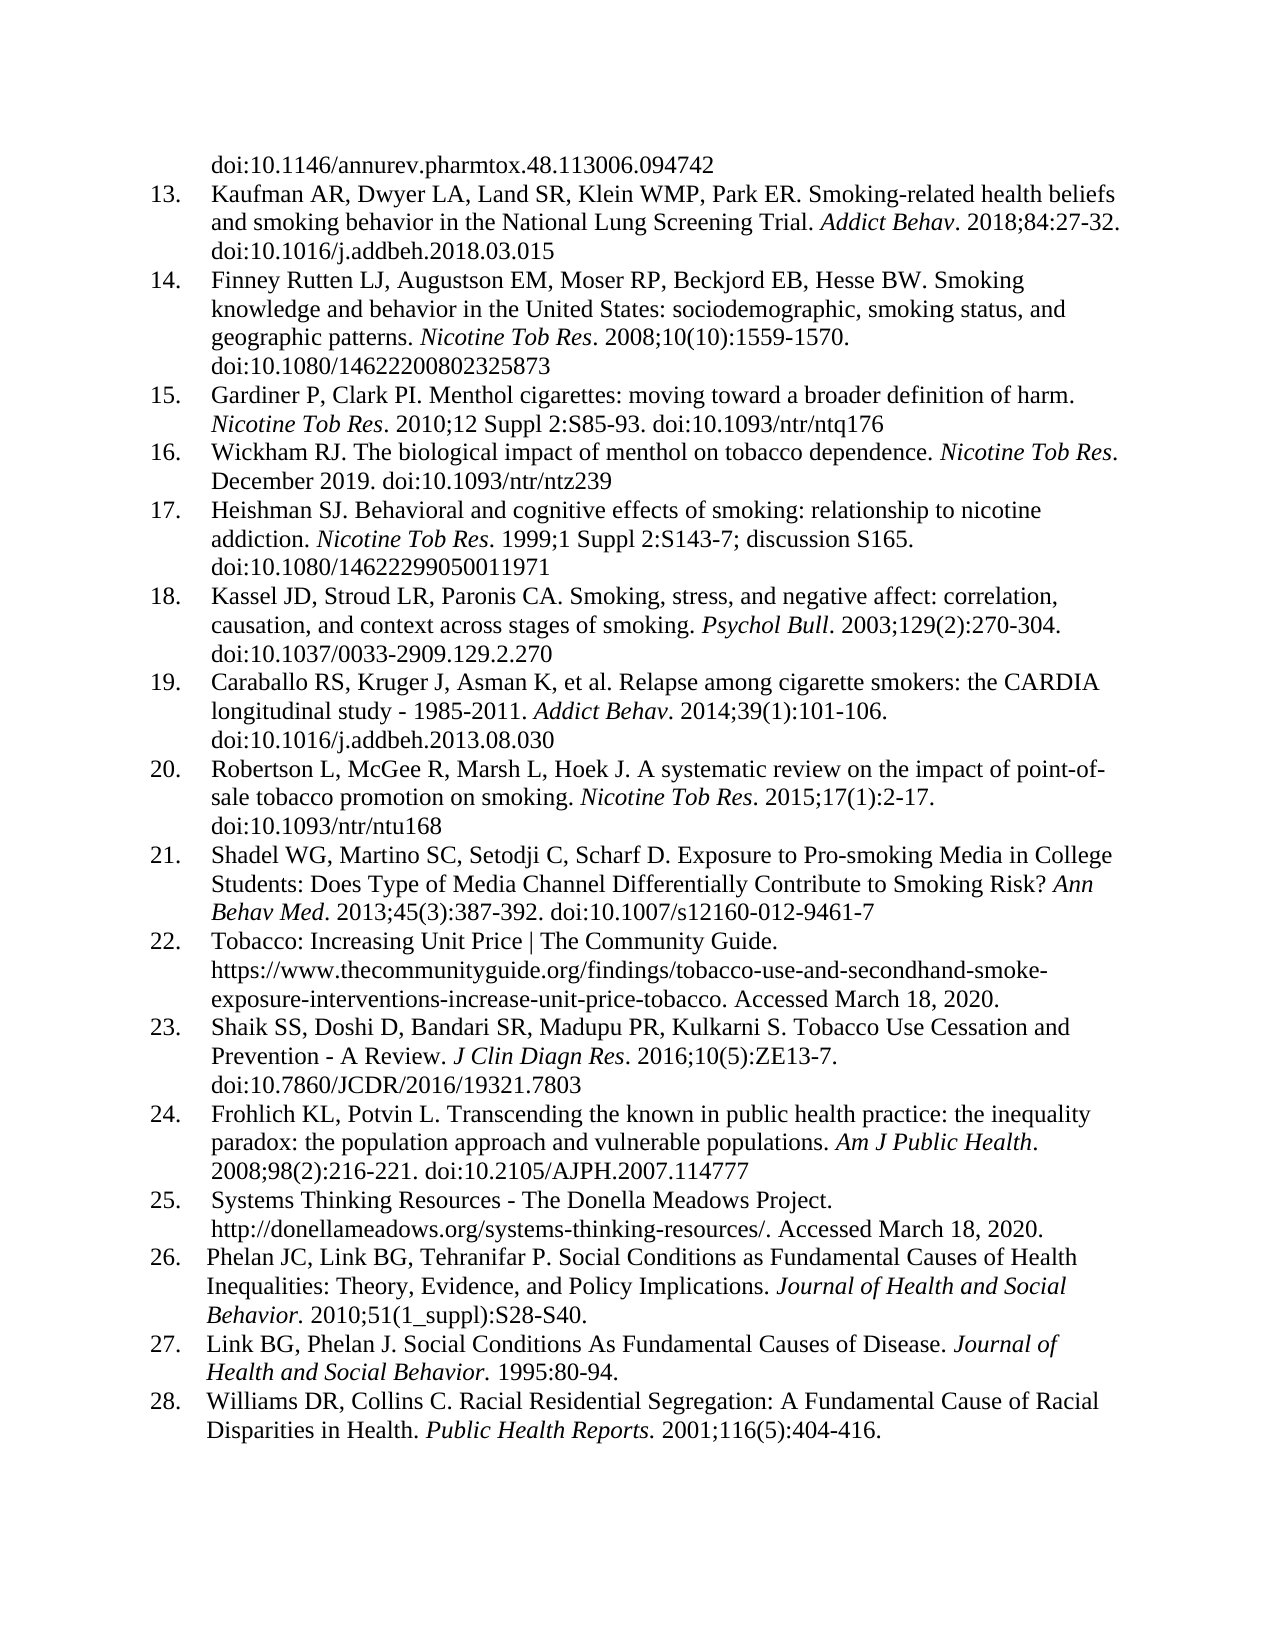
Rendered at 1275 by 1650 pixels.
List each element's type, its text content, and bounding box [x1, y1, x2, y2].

text 25. Systems Thinking Resources - The Donella Meadows Project. http://donellameadows.org/systems-thinking-resources/. Accessed March 18, 2020. [150, 1185, 1125, 1242]
text 26. Phelan JC, Link BG, Tehranifar P. Social Conditions as Fundamental Causes of Health Inequalities: Theory, Evidence, and Policy Implications. Journal of Health and Social Behavior. 2010;51(1_suppl):S28-S40. [150, 1242, 1125, 1329]
text 27. Link BG, Phelan J. Social Conditions As Fundamental Causes of Disease. Journal of Health and Social Behavior. 1995:80-94. [150, 1329, 1125, 1386]
text 13. Kaufman AR, Dwyer LA, Land SR, Klein WMP, Park ER. Smoking-related health beliefs and smoking behavior in the National Lung Screening Trial. Addict Behav. 2018;84:27-32. doi:10.1016/j.addbeh.2018.03.015 [150, 179, 1125, 265]
text 16. Wickham RJ. The biological impact of menthol on tobacco dependence. Nicotine Tob Res. December 2019. doi:10.1093/ntr/ntz239 [150, 437, 1125, 495]
text 17. Heishman SJ. Behavioral and cognitive effects of smoking: relationship to nicotine addiction. Nicotine Tob Res. 1999;1 Suppl 2:S143-7; discussion S165. doi:10.1080/14622299050011971 [150, 495, 1125, 581]
text 14. Finney Rutten LJ, Augustson EM, Moser RP, Beckjord EB, Hesse BW. Smoking knowledge and behavior in the United States: sociodemographic, smoking status, and geographic patterns. Nicotine Tob Res. 2008;10(10):1559-1570. doi:10.1080/14622200802325873 [150, 265, 1125, 380]
text 22. Tobacco: Increasing Unit Price | The Community Guide. https://www.thecommunityguide.org/findings/tobacco-use-and-secondhand-smoke-exposure-interventions-increase-unit-price-tobacco. Accessed March 18, 2020. [150, 926, 1125, 1012]
text 28. Williams DR, Collins C. Racial Residential Segregation: A Fundamental Cause of Racial Disparities in Health. Public Health Reports. 2001;116(5):404-416. [150, 1386, 1125, 1444]
text 21. Shadel WG, Martino SC, Setodji C, Scharf D. Exposure to Pro-smoking Media in College Students: Does Type of Media Channel Differentially Contribute to Smoking Risk? Ann Behav Med. 2013;45(3):387-392. doi:10.1007/s12160-012-9461-7 [150, 840, 1125, 926]
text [150, 150, 1125, 179]
text 24. Frohlich KL, Potvin L. Transcending the known in public health practice: the inequality paradox: the population approach and vulnerable populations. Am J Public Health. 2008;98(2):216-221. doi:10.2105/AJPH.2007.114777 [150, 1099, 1125, 1185]
text 18. Kassel JD, Stroud LR, Paronis CA. Smoking, stress, and negative affect: correlation, causation, and context across stages of smoking. Psychol Bull. 2003;129(2):270-304. doi:10.1037/0033-2909.129.2.270 [150, 581, 1125, 667]
text 20. Robertson L, McGee R, Marsh L, Hoek J. A systematic review on the impact of point-of-sale tobacco promotion on smoking. Nicotine Tob Res. 2015;17(1):2-17. doi:10.1093/ntr/ntu168 [150, 754, 1125, 840]
text 23. Shaik SS, Doshi D, Bandari SR, Madupu PR, Kulkarni S. Tobacco Use Cessation and Prevention - A Review. J Clin Diagn Res. 2016;10(5):ZE13-7. doi:10.7860/JCDR/2016/19321.7803 [150, 1012, 1125, 1099]
text 19. Caraballo RS, Kruger J, Asman K, et al. Relapse among cigarette smokers: the CARDIA longitudinal study - 1985-2011. Addict Behav. 2014;39(1):101-106. doi:10.1016/j.addbeh.2013.08.030 [150, 667, 1125, 754]
text 15. Gardiner P, Clark PI. Menthol cigarettes: moving toward a broader definition of harm. Nicotine Tob Res. 2010;12 Suppl 2:S85-93. doi:10.1093/ntr/ntq176 [150, 380, 1125, 437]
